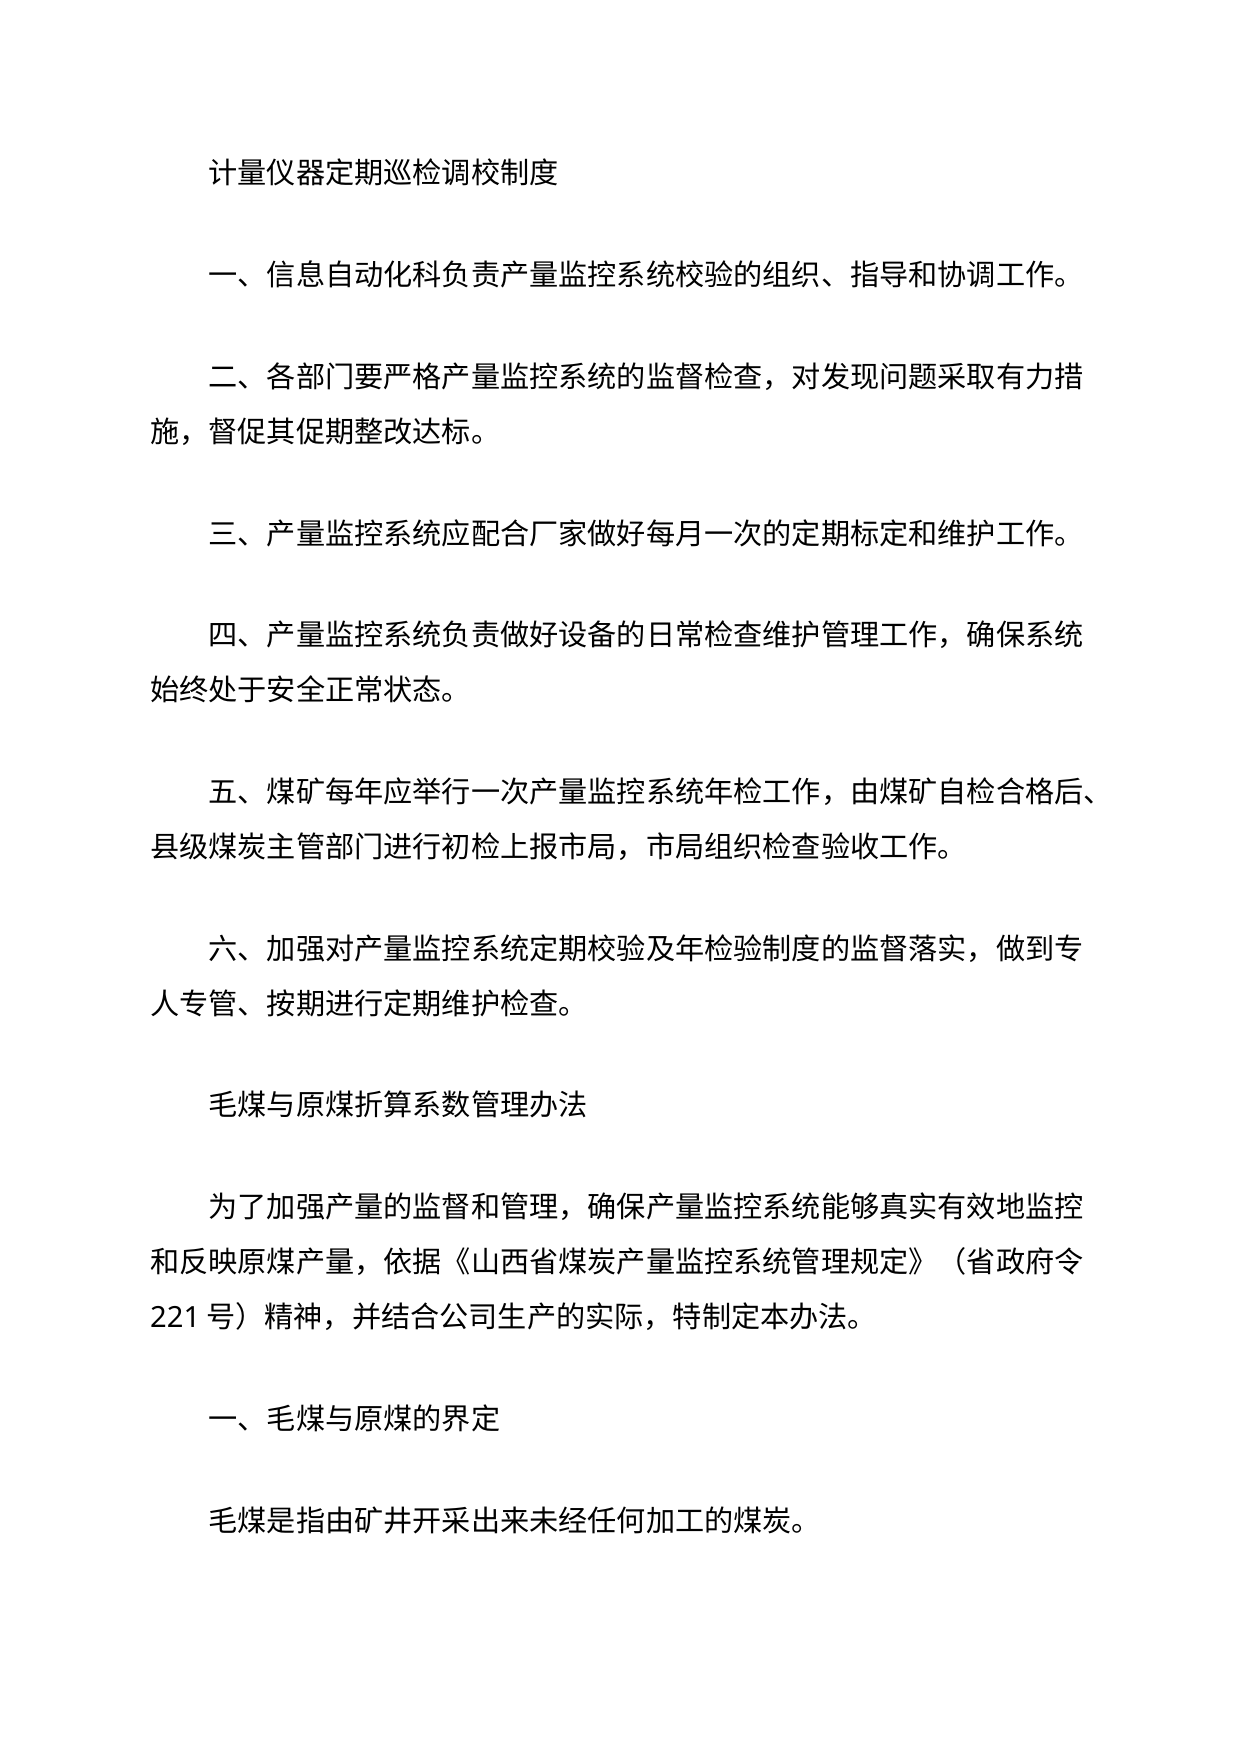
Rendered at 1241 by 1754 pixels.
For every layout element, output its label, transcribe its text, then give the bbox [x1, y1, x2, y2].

text 计量仪器定期巡检调校制度 [150, 150, 1090, 192]
text 为了加强产量的监督和管理，确保产量监控系统能够真实有效地监控和反映原煤产量，依据《山西省煤炭产量监控系统管理规定》（省政府令221号）精神，并结合公司生产的实际，特制定本办法。 [150, 1184, 1090, 1336]
text 一、信息自动化科负责产量监控系统校验的组织、指导和协调工作。 [150, 252, 1090, 294]
text 五、煤矿每年应举行一次产量监控系统年检工作，由煤矿自检合格后、县级煤炭主管部门进行初检上报市局，市局组织检查验收工作。 [150, 769, 1090, 866]
text 毛煤是指由矿井开采出来未经任何加工的煤炭。 [150, 1497, 1090, 1539]
text 一、毛煤与原煤的界定 [150, 1396, 1090, 1438]
text 毛煤与原煤折算系数管理办法 [150, 1082, 1090, 1124]
text 三、产量监控系统应配合厂家做好每月一次的定期标定和维护工作。 [150, 510, 1090, 552]
text 六、加强对产量监控系统定期校验及年检验制度的监督落实，做到专人专管、按期进行定期维护检查。 [150, 925, 1090, 1022]
text 四、产量监控系统负责做好设备的日常检查维护管理工作，确保系统始终处于安全正常状态。 [150, 612, 1090, 709]
text 二、各部门要严格产量监控系统的监督检查，对发现问题采取有力措施，督促其促期整改达标。 [150, 353, 1090, 451]
